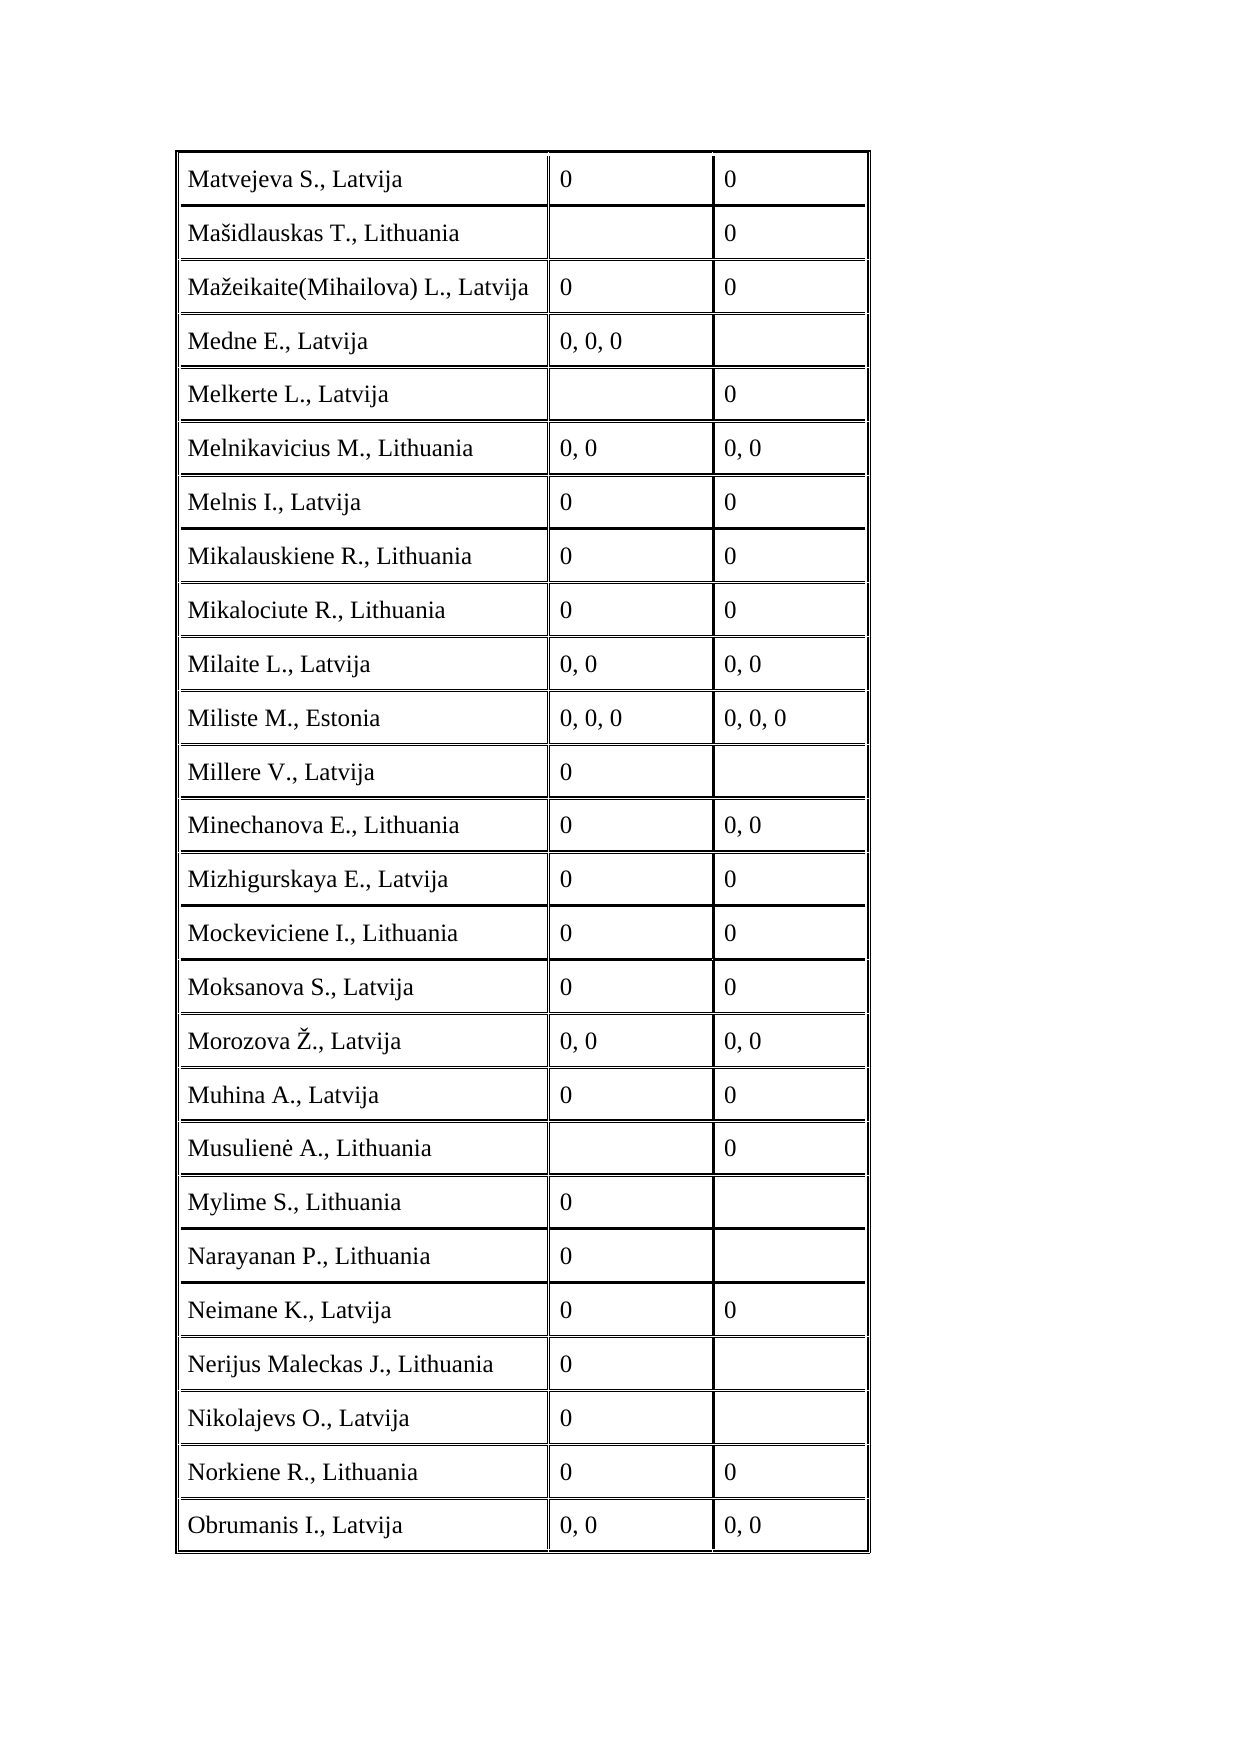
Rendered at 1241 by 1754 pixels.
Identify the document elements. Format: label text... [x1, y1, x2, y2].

table_cell 0, 0 [550, 638, 712, 688]
table_cell [550, 1123, 712, 1173]
table_cell 0 [550, 1392, 712, 1442]
table_cell Moksanova S., Latvija [177, 958, 547, 1012]
table_cell Melnis I., Latvija [179, 473, 547, 527]
table_cell Matvejeva S., Latvija [179, 153, 548, 204]
table_cell [715, 1173, 868, 1227]
table_cell Mikalauskiene R., Lithuania [179, 527, 547, 581]
table_cell Millere V., Latvija [179, 743, 547, 796]
table_cell 0 [550, 261, 712, 312]
table_cell 0 [715, 527, 867, 581]
table_cell 0 [550, 746, 712, 796]
table_cell 0 [713, 581, 869, 635]
table_cell 0 [550, 800, 712, 850]
table_cell Musulienė A., Lithuania [179, 1119, 547, 1173]
table_cell Mažeikaite(Mihailova) L., Latvija [177, 258, 548, 312]
table_cell 0 [550, 961, 712, 1012]
table_cell Mockeviciene I., Lithuania [179, 904, 547, 958]
table_cell 0 [550, 907, 712, 958]
table_cell Melnikavicius M., Lithuania [179, 419, 547, 473]
table_cell Norkiene R., Lithuania [179, 1443, 547, 1496]
table_cell [713, 1335, 869, 1389]
table_cell 0, 0 [713, 1012, 869, 1066]
table_cell 0 [713, 258, 869, 312]
table_cell 0 [715, 473, 868, 527]
table_cell 0 [550, 1177, 712, 1227]
table_cell [550, 207, 712, 258]
table_cell 0 [715, 1443, 868, 1496]
table_cell 0 [715, 850, 868, 904]
table_cell 0 [713, 153, 867, 204]
table_cell 0, 0 [550, 1015, 712, 1066]
table_cell Morozova Ž., Latvija [177, 1012, 548, 1066]
table_cell Milaite L., Latvija [177, 635, 548, 688]
table_cell 0, 0 [713, 635, 869, 688]
table_cell Mikalociute R., Lithuania [177, 581, 548, 635]
table_cell Miliste M., Estonia [179, 689, 547, 742]
table_cell 0 [713, 1066, 869, 1119]
table_cell Mizhigurskaya E., Latvija [179, 850, 547, 904]
table_cell Melkerte L., Latvija [179, 365, 547, 419]
table_cell 0, 0 [550, 423, 712, 473]
table_cell 0 [550, 1284, 712, 1335]
table_cell 0 [715, 1119, 868, 1173]
table_cell [715, 743, 868, 796]
table_cell 0 [715, 365, 868, 419]
table_cell [713, 1389, 869, 1442]
table_cell 0, 0, 0 [715, 689, 868, 742]
table_cell [713, 312, 869, 365]
table_cell Nerijus Maleckas J., Lithuania [177, 1335, 548, 1389]
table_cell 0, 0, 0 [550, 315, 712, 365]
table_cell 0 [715, 204, 867, 258]
table_cell 0 [550, 1446, 712, 1496]
table_cell 0, 0, 0 [550, 692, 712, 742]
table_cell Minechanova E., Lithuania [179, 796, 547, 850]
table_cell 0, 0 [715, 796, 868, 850]
table_cell 0, 0 [549, 1500, 713, 1550]
table_cell Mašidlauskas T., Lithuania [179, 204, 547, 258]
table_cell [715, 1227, 867, 1281]
table_cell Muhina A., Latvija [177, 1066, 548, 1119]
table_cell Nikolajevs O., Latvija [177, 1389, 548, 1442]
table_cell Neimane K., Latvija [179, 1281, 547, 1335]
table_cell 0 [550, 584, 712, 635]
table_cell 0 [550, 1069, 712, 1119]
table_cell Mylime S., Lithuania [179, 1173, 547, 1227]
table_cell 0 [550, 1338, 712, 1389]
table_cell 0 [550, 1230, 712, 1281]
table_cell 0 [715, 958, 869, 1012]
table_cell 0 [715, 1281, 867, 1335]
table_cell 0, 0 [713, 1496, 868, 1550]
table_cell 0, 0 [715, 419, 868, 473]
table_cell Obrumanis I., Latvija [179, 1496, 548, 1550]
table_cell [550, 369, 712, 419]
table_cell 0 [550, 477, 712, 527]
table_cell 0 [715, 904, 867, 958]
table_cell 0 [549, 152, 713, 204]
table_cell 0 [550, 530, 712, 581]
table_cell Narayanan P., Lithuania [179, 1227, 547, 1281]
table_cell 0 [550, 854, 712, 904]
table_cell Medne E., Latvija [177, 312, 548, 365]
